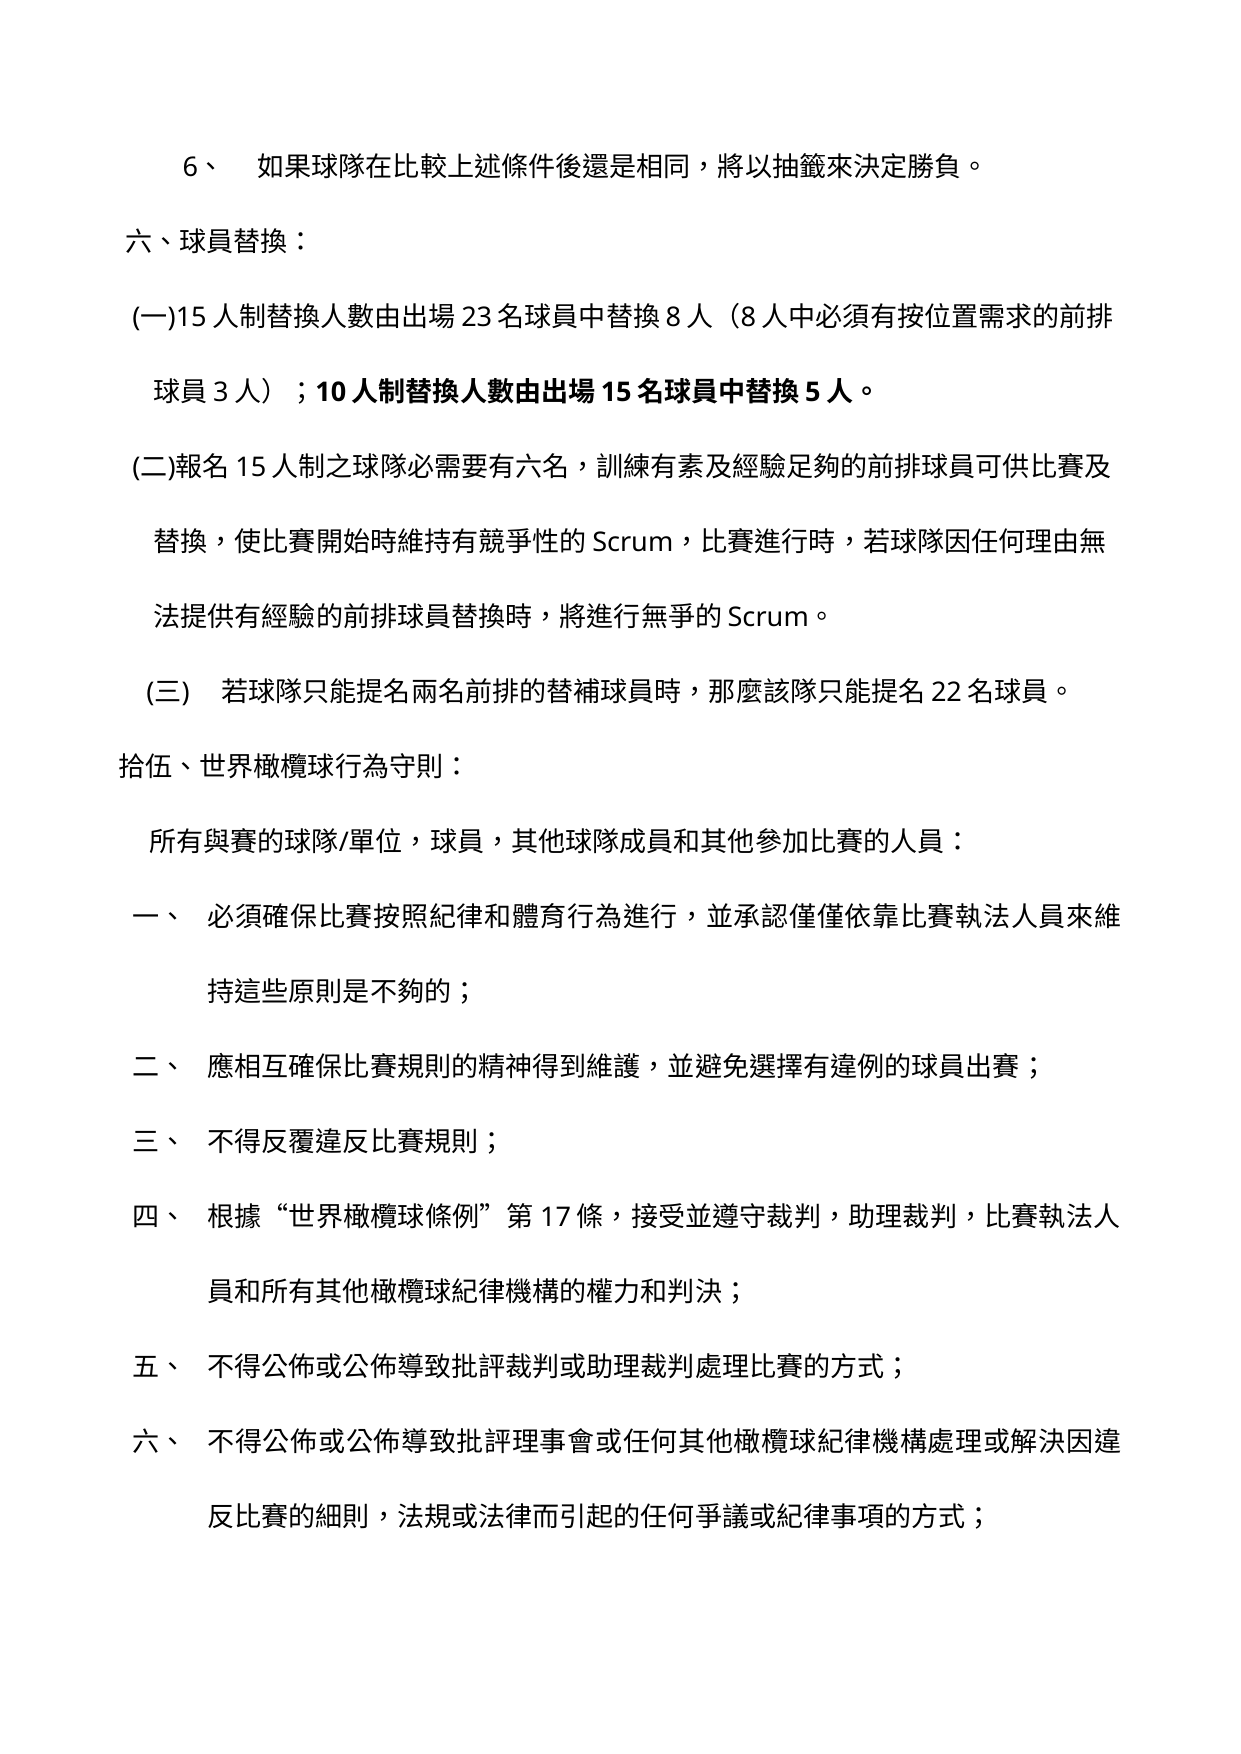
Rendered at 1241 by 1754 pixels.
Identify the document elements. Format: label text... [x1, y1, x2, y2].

text (二)報名15人制之球隊必需要有六名，訓練有素及經驗足夠的前排球員可供比賽及 [118, 427, 1122, 502]
text 替換，使比賽開始時維持有競爭性的Scrum，比賽進行時，若球隊因任何理由無 [118, 502, 1122, 577]
text 法提供有經驗的前排球員替換時，將進行無爭的Scrum。 [118, 577, 1122, 652]
list 應相互確保比賽規則的精神得到維護，並避免選擇有違例的球員出賽； [132, 1027, 1122, 1102]
text 球員3人）；10人制替換人數由出場15名球員中替換5人。 [118, 352, 1122, 427]
list 如果球隊在比較上述條件後還是相同，將以抽籤來決定勝負。 [182, 127, 1122, 202]
list 不得公佈或公佈導致批評裁判或助理裁判處理比賽的方式； [132, 1327, 1122, 1402]
list 不得公佈或公佈導致批評理事會或任何其他橄欖球紀律機構處理或解決因違反比賽的細則，法規或法律而引起的任何爭議或紀律事項的方式； [132, 1402, 1122, 1552]
text 六、球員替換： [118, 202, 1122, 277]
text 拾伍、世界橄欖球行為守則： [118, 727, 1122, 802]
list 若球隊只能提名兩名前排的替補球員時，那麼該隊只能提名22名球員。 [146, 652, 1122, 727]
text 所有與賽的球隊/單位，球員，其他球隊成員和其他參加比賽的人員： [142, 802, 1122, 877]
text (一)15人制替換人數由出場23名球員中替換8人（8人中必須有按位置需求的前排 [118, 277, 1122, 352]
list 不得反覆違反比賽規則； [132, 1102, 1122, 1177]
list 必須確保比賽按照紀律和體育行為進行，並承認僅僅依靠比賽執法人員來維持這些原則是不夠的； [132, 877, 1122, 1027]
list 根據“世界橄欖球條例”第17條，接受並遵守裁判，助理裁判，比賽執法人員和所有其他橄欖球紀律機構的權力和判決； [132, 1177, 1122, 1327]
